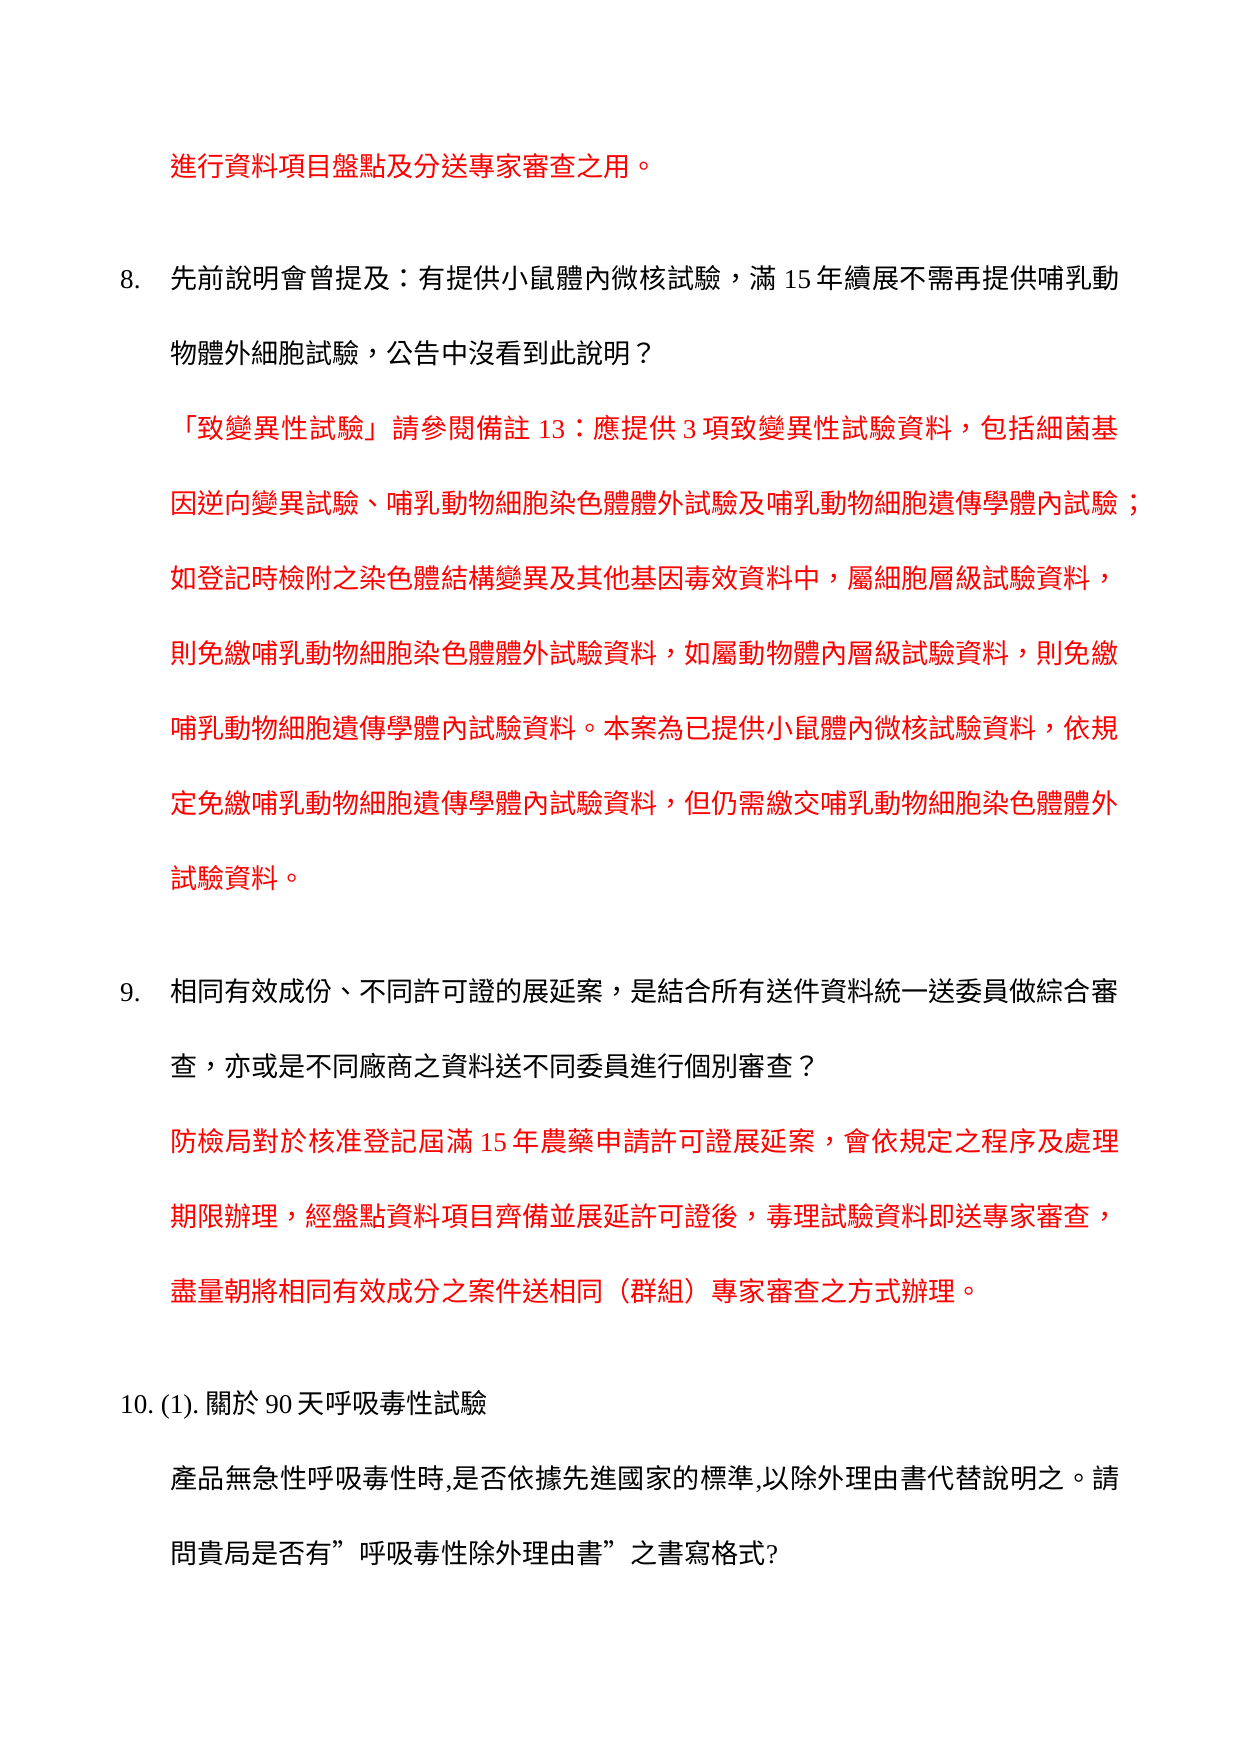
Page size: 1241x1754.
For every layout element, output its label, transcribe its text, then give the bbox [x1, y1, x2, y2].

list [170, 127, 1120, 202]
list 相同有效成份、不同許可證的展延案，是結合所有送件資料統一送委員做綜合審查，亦或是不同廠商之資料送不同委員進行個別審查？ [120, 952, 1120, 1102]
list 10. (1). 關於90天呼吸毒性試驗 [120, 1364, 1120, 1439]
list 防檢局對於核准登記屆滿15年農藥申請許可證展延案，會依規定之程序及處理期限辦理，經盤點資料項目齊備並展延許可證後，毒理試驗資料即送專家審查，盡量朝將相同有效成分之案件送相同（群組）專家審查之方式辦理。 [170, 1102, 1120, 1327]
list 產品無急性呼吸毒性時,是否依據先進國家的標準,以除外理由書代替說明之。請問貴局是否有”呼吸毒性除外理由書”之書寫格式? [170, 1439, 1120, 1589]
list 「致變異性試驗」請參閱備註13：應提供3項致變異性試驗資料，包括細菌基因逆向變異試驗、哺乳動物細胞染色體體外試驗及哺乳動物細胞遺傳學體內試驗；如登記時檢附之染色體結構變異及其他基因毒效資料中，屬細胞層級試驗資料，則免繳哺乳動物細胞染色體體外試驗資料，如屬動物體內層級試驗資料，則免繳哺乳動物細胞遺傳學體內試驗資料。本案為已提供小鼠體內微核試驗資料，依規定免繳哺乳動物細胞遺傳學體內試驗資料，但仍需繳交哺乳動物細胞染色體體外試驗資料。 [170, 389, 1120, 914]
list 先前說明會曾提及：有提供小鼠體內微核試驗，滿15年續展不需再提供哺乳動物體外細胞試驗，公告中沒看到此說明？ [120, 239, 1120, 389]
